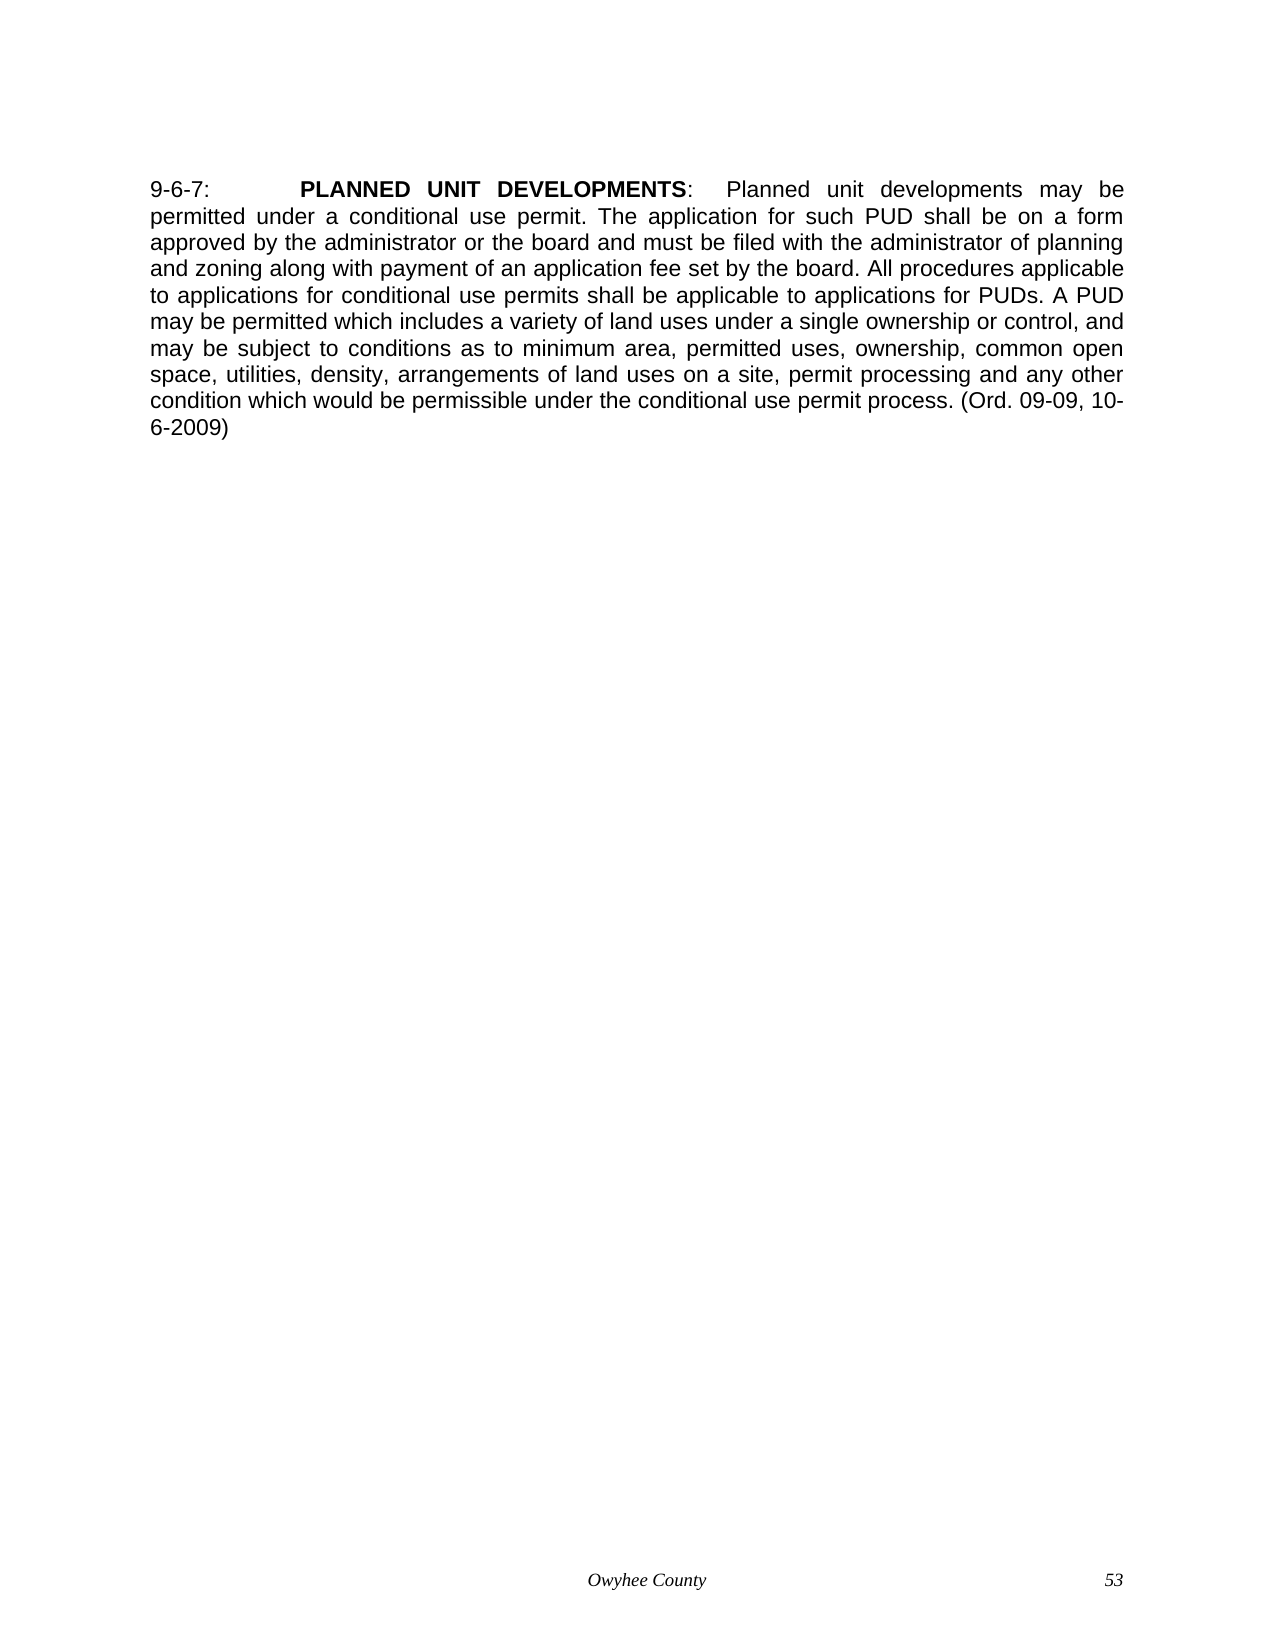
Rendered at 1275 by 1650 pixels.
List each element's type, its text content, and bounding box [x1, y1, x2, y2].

text 9-6-7: PLANNED UNIT DEVELOPMENTS: Planned unit developments may be permitted under a conditional use permit. The application for such PUD shall be on a form approved by the administrator or the board and must be filed with the administrator of planning and zoning along with payment of an application fee set by the board. All procedures applicable to applications for conditional use permits shall be applicable to applications for PUDs. A PUD may be permitted which includes a variety of land uses under a single ownership or control, and may be subject to conditions as to minimum area, permitted uses, ownership, common open space, utilities, density, arrangements of land uses on a site, permit processing and any other condition which would be permissible under the conditional use permit process. (Ord. 09-09, 10-6-2009) [150, 176, 1125, 440]
